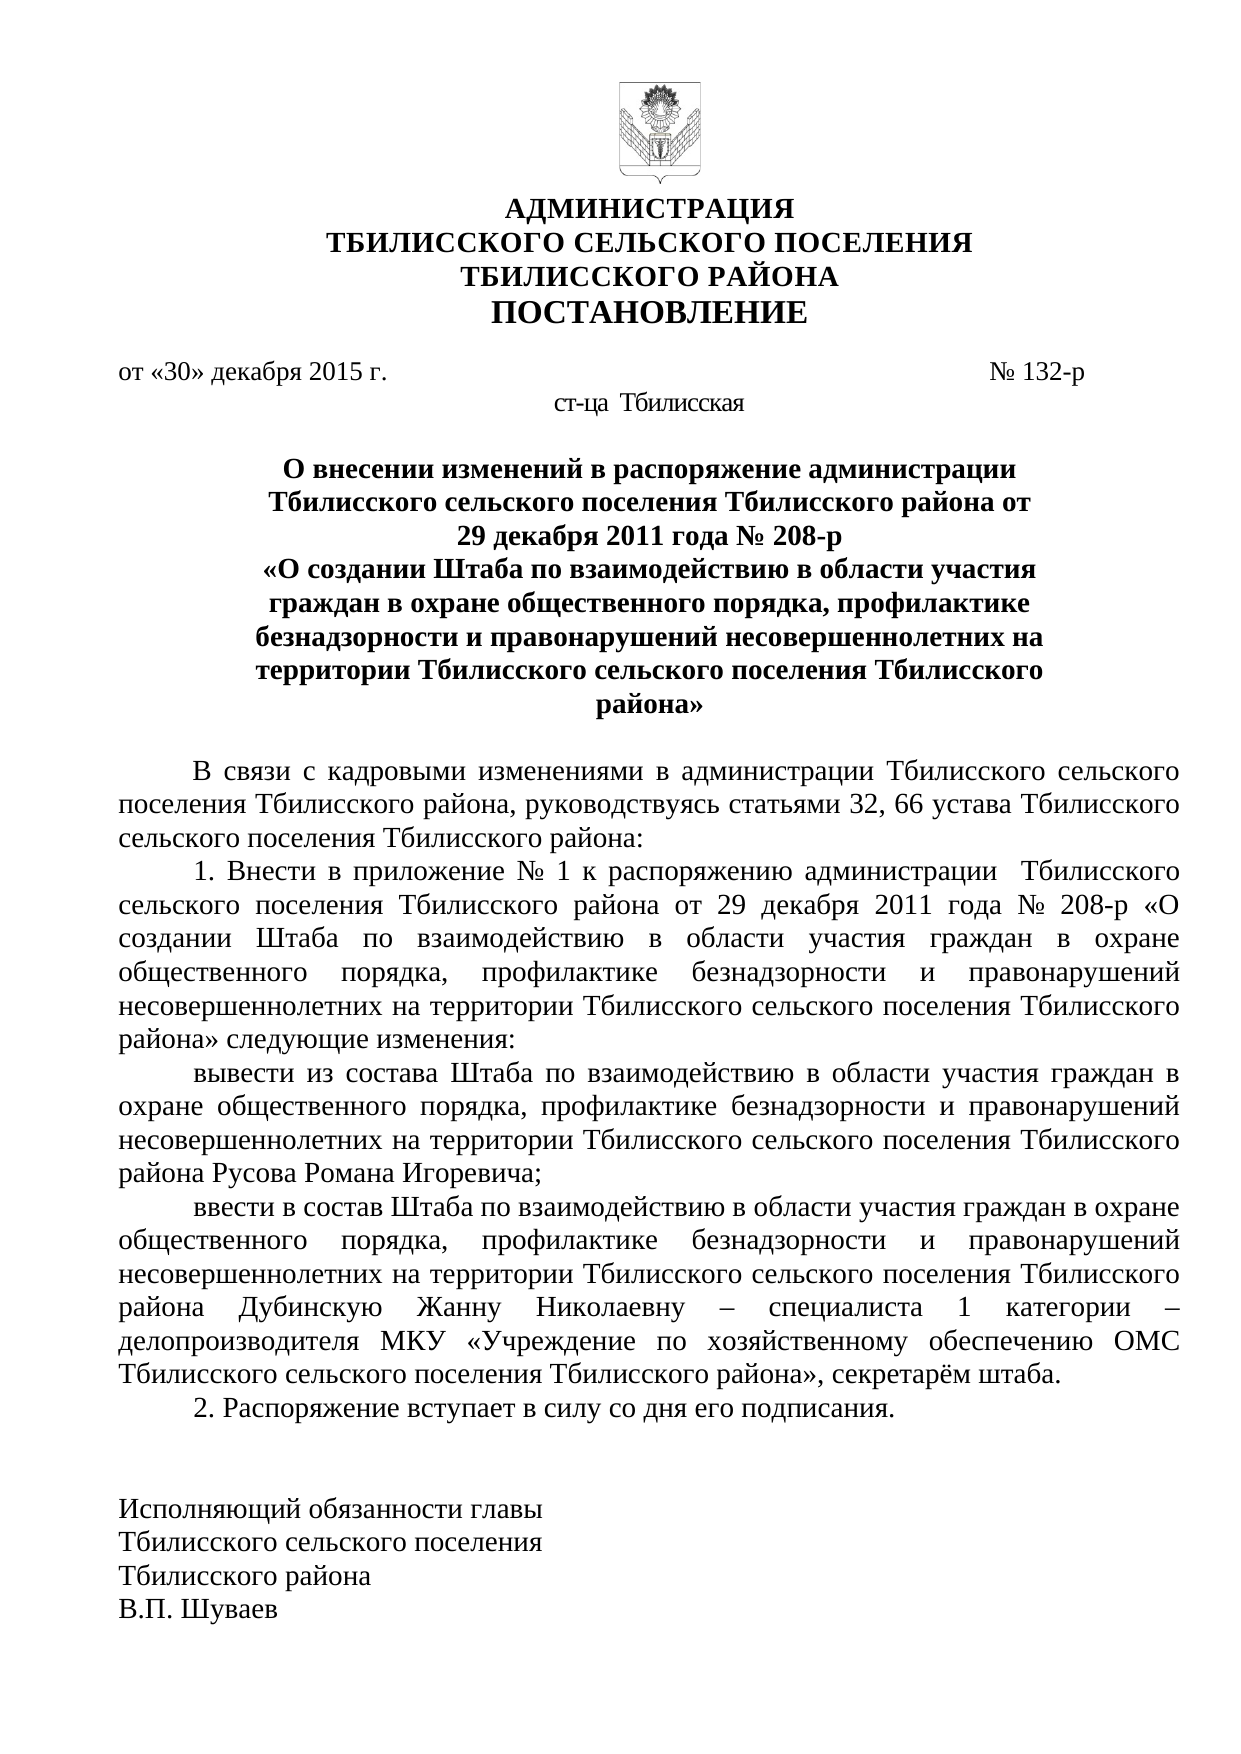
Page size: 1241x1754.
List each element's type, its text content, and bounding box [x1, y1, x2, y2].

text вывести из состава Штаба по взаимодействию в области участия граждан в охране общественного порядка, профилактике безнадзорности и правонарушений несовершеннолетних на территории Тбилисского сельского поселения Тбилисского района Русова Романа Игоревича; [118, 1055, 1181, 1189]
text ТБИЛИССКОГО РАЙОНА [118, 259, 1181, 292]
text Тбилисского района [118, 1558, 1181, 1591]
text «О создании Штаба по взаимодействию в области участия граждан в охране общественного порядка, профилактике безнадзорности и правонарушений несовершеннолетних на территории Тбилисского сельского поселения Тбилисского района» [236, 552, 1063, 719]
text АДМИНИСТРАЦИЯ [118, 192, 1181, 225]
text Тбилисского сельского поселения [118, 1524, 1181, 1558]
picture [619, 82, 701, 184]
text 2. Распоряжение вступает в силу со дня его подписания. [118, 1390, 1181, 1424]
text ПОСТАНОВЛЕНИЕ [118, 292, 1181, 331]
text В связи с кадровыми изменениями в администрации Тбилисского сельского поселения Тбилисского района, руководствуясь статьями 32, 66 устава Тбилисского сельского поселения Тбилисского района: [118, 753, 1181, 853]
text ввести в состав Штаба по взаимодействию в области участия граждан в охране общественного порядка, профилактике безнадзорности и правонарушений несовершеннолетних на территории Тбилисского сельского поселения Тбилисского района Дубинскую Жанну Николаевну – специалиста 1 категории – делопроизводителя МКУ «Учреждение по хозяйственному обеспечению ОМС Тбилисского сельского поселения Тбилисского района», секретарём штаба. [118, 1189, 1181, 1390]
text от «30» декабря 2015 г. № 132-р [118, 355, 1181, 386]
text ТБИЛИССКОГО СЕЛЬСКОГО ПОСЕЛЕНИЯ [118, 225, 1181, 259]
text ст-ца Тбилисская [118, 386, 1181, 417]
text О внесении изменений в распоряжение администрации Тбилисского сельского поселения Тбилисского района от 29 декабря 2011 года № 208-р [236, 451, 1063, 552]
text В.П. Шуваев [118, 1591, 1181, 1625]
text Исполняющий обязанности главы [118, 1491, 1181, 1524]
text 1. Внести в приложение № 1 к распоряжению администрации Тбилисского сельского поселения Тбилисского района от 29 декабря 2011 года № 208-р «О создании Штаба по взаимодействию в области участия граждан в охране общественного порядка, профилактике безнадзорности и правонарушений несовершеннолетних на территории Тбилисского сельского поселения Тбилисского района» следующие изменения: [118, 853, 1181, 1055]
